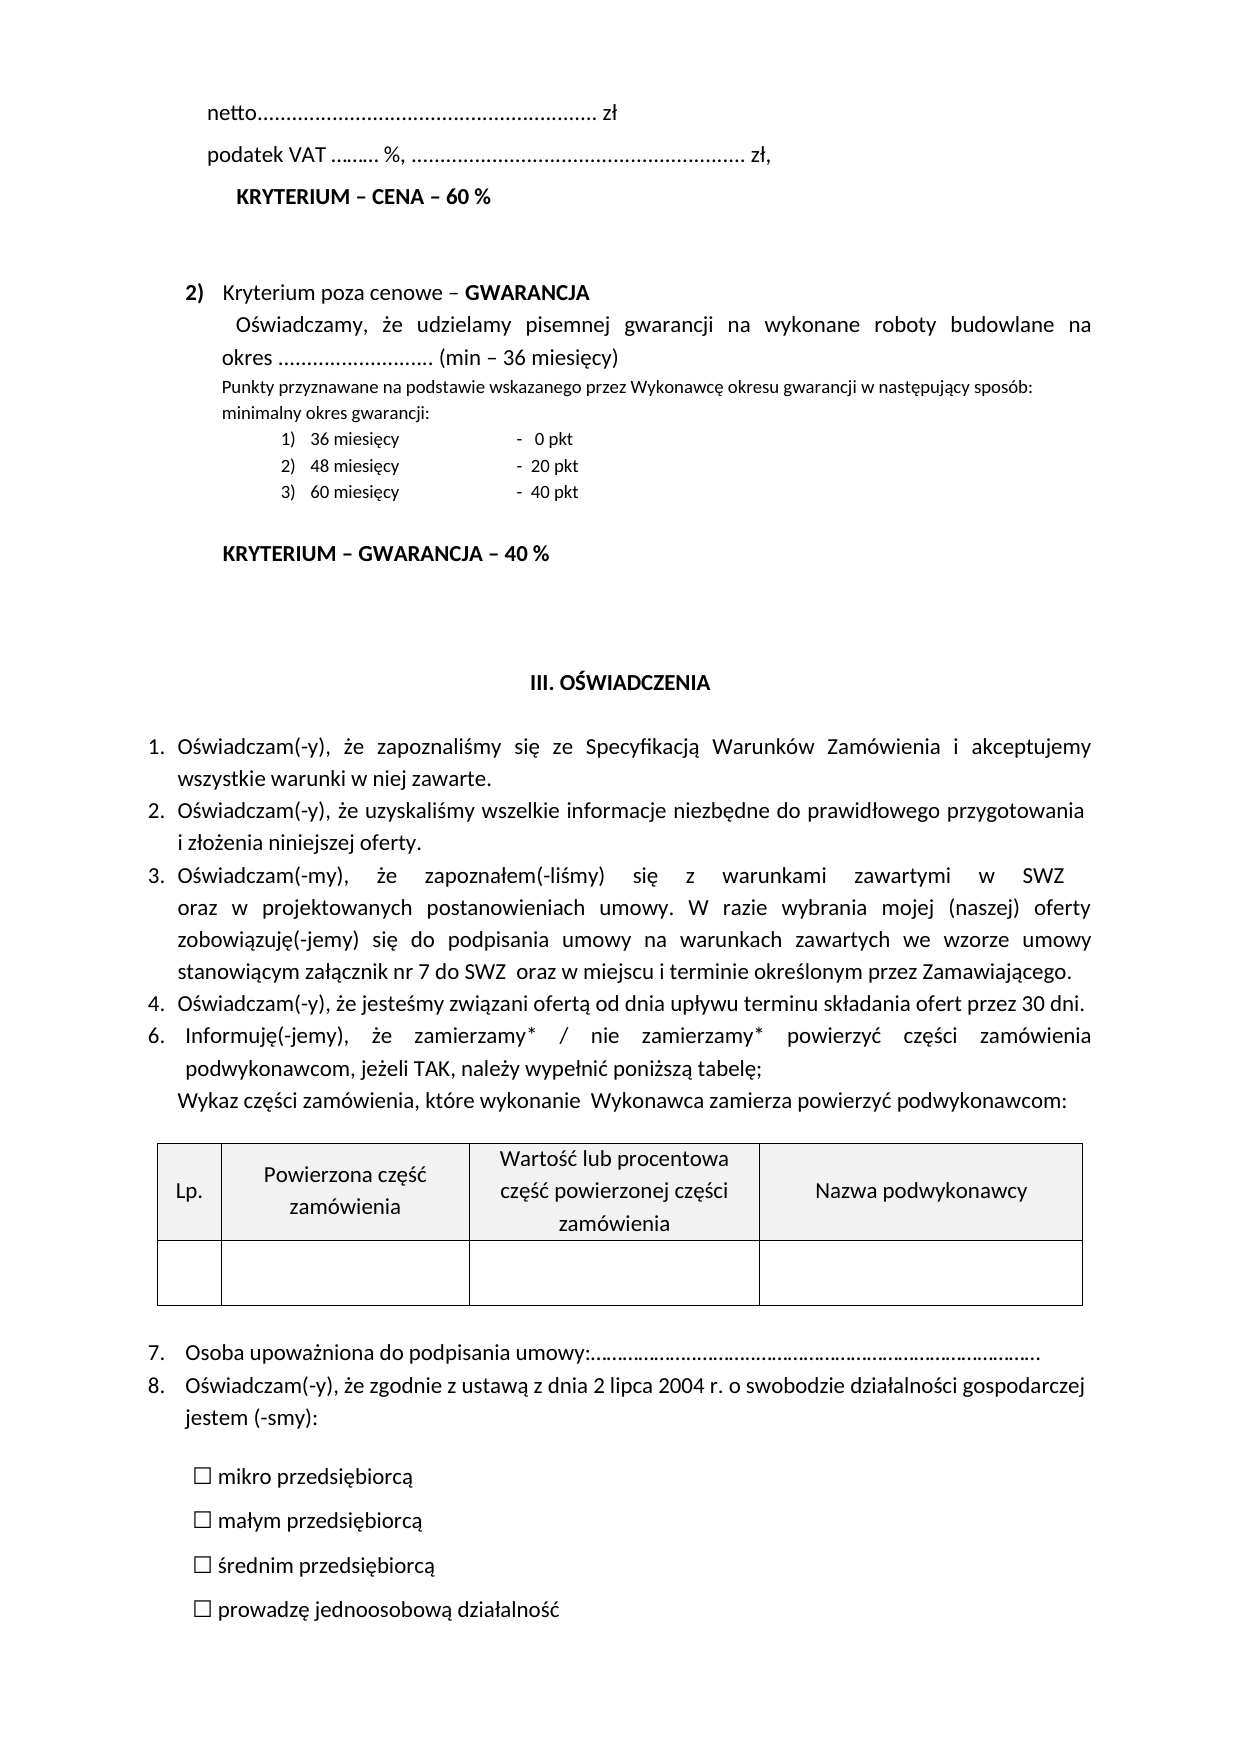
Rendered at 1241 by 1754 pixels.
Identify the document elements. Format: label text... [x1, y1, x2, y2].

list Oświadczam(-y), że zgodnie z ustawą z dnia 2 lipca 2004 r. o swobodzie działalności gospodarczej jestem (-smy): [148, 1371, 1093, 1431]
text średnim przedsiębiorcą [192, 1549, 1093, 1580]
list 36 miesięcy - 0 pkt [281, 428, 1093, 451]
list Oświadczam(-y), że zapoznaliśmy się ze Specyfikacją Warunków Zamówienia i akceptujemy wszystkie warunki w niej zawarte. [148, 732, 1093, 792]
text KRYTERIUM – CENA – 60 % [236, 182, 1093, 210]
list KRYTERIUM – GWARANCJA – 40 % [223, 539, 1093, 567]
list 48 miesięcy - 20 pkt [281, 454, 1093, 477]
text III. OŚWIADCZENIA [148, 668, 1093, 696]
list Kryterium poza cenowe – GWARANCJA [185, 278, 1093, 306]
text podatek VAT ……… %, .......................................................... zł, [148, 140, 1093, 168]
table_cell [470, 1241, 759, 1305]
list Oświadczam(-my), że zapoznałem(-liśmy) się z warunkami zawartymi w SWZ oraz w projektowanych postanowieniach umowy. W razie wybrania mojej (naszej) oferty zobowiązuję(-jemy) się do podpisania umowy na warunkach zawartych we wzorze umowy stanowiącym załącznik nr 7 do SWZ oraz w miejscu i terminie określonym przez Zamawiającego. [148, 861, 1093, 985]
table_header Powierzona część zamówienia [222, 1144, 469, 1240]
list Punkty przyznawane na podstawie wskazanego przez Wykonawcę okresu gwarancji w następujący sposób: [222, 375, 1093, 398]
list Informuję(-jemy), że zamierzamy* / nie zamierzamy* powierzyć części zamówienia podwykonawcom, jeżeli TAK, należy wypełnić poniższą tabelę; [148, 1022, 1093, 1082]
text mikro przedsiębiorcą [192, 1460, 1093, 1491]
table_header Nazwa podwykonawcy [760, 1144, 1082, 1240]
list Oświadczam(-y), że jesteśmy związani ofertą od dnia upływu terminu składania ofert przez 30 dni. [148, 989, 1093, 1017]
table_header Lp. [158, 1144, 221, 1240]
list Oświadczam(-y), że uzyskaliśmy wszelkie informacje niezbędne do prawidłowego przygotowania i złożenia niniejszej oferty. [148, 796, 1093, 857]
list minimalny okres gwarancji: [222, 401, 1093, 424]
text prowadzę jednoosobową działalność [192, 1593, 1093, 1624]
table_cell [760, 1241, 1082, 1305]
table_cell [222, 1241, 469, 1305]
text Oświadczamy, że udzielamy pisemnej gwarancji na wykonane roboty budowlane na okres ........................... (min – 36 miesięcy) [222, 311, 1093, 371]
list Wykaz części zamówienia, które wykonanie Wykonawca zamierza powierzyć podwykonawcom: [177, 1086, 1093, 1114]
text netto........................................................... zł [148, 98, 1093, 126]
table_header Wartość lub procentowa część powierzonej części zamówienia [470, 1144, 759, 1240]
list 60 miesięcy - 40 pkt [281, 480, 1093, 503]
table_cell [158, 1241, 221, 1305]
text małym przedsiębiorcą [192, 1504, 1093, 1536]
list Osoba upoważniona do podpisania umowy:………………..………..……………………………………………… [148, 1338, 1093, 1367]
